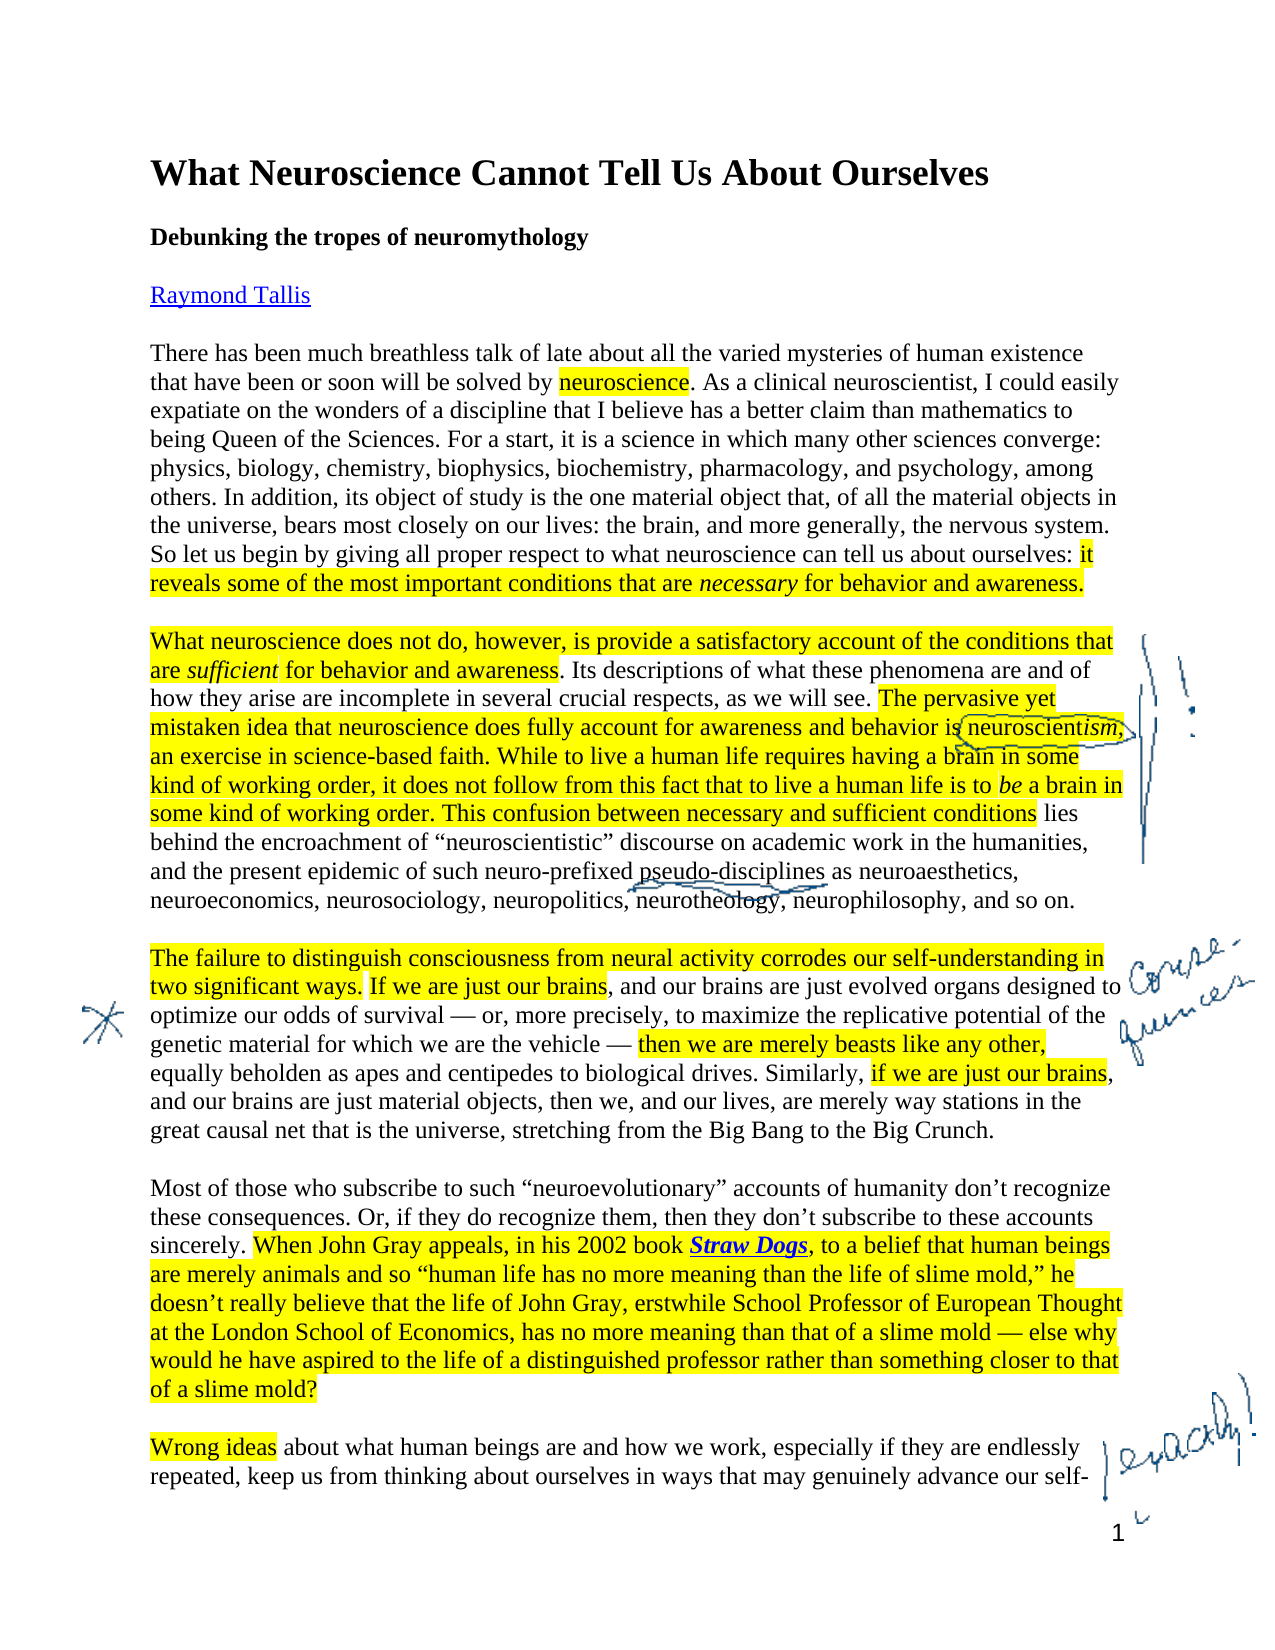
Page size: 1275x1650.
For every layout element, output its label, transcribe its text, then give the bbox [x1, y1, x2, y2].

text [150, 1432, 1125, 1490]
text What Neuroscience Cannot Tell Us About Ourselves [150, 150, 1125, 193]
picture [1164, 1373, 1252, 1466]
picture [1120, 938, 1255, 1066]
text What neuroscience does not do, however, is provide a satisfactory account of the conditions that are sufficient for behavior and awareness. Its descriptions of what these phenomena are and of how they arise are incomplete in several crucial respects, as we will see. The pervasive yet mistaken idea that neuroscience does fully account for awareness and behavior is neuroscientism, an exercise in science-based faith. While to live a human life requires having a brain in some kind of working order, it does not follow from this fact that to live a human life is to be a brain in some kind of working order. This confusion between necessary and sufficient conditions lies behind the encroachment of “neuroscientistic” discourse on academic work in the humanities, and the present epidemic of such neuro-prefixed pseudo-disciplines as neuroaesthetics, neuroeconomics, neurosociology, neuropolitics, neurotheology, neurophilosophy, and so on. [150, 755, 1125, 913]
text Raymond Tallis [150, 280, 1125, 309]
picture [1103, 1441, 1163, 1524]
picture [627, 879, 828, 901]
picture [82, 1001, 124, 1044]
text There has been much breathless talk of late about all the varied mysteries of human existence that have been or soon will be solved by neuroscience. As a clinical neuroscientist, I could easily expatiate on the wonders of a discipline that I believe has a better claim than mathematics to being Queen of the Sciences. For a start, it is a science in which many other sciences converge: physics, biology, chemistry, biophysics, biochemistry, pharmacology, and psychology, among others. In addition, its object of study is the one material object that, of all the material objects in the universe, bears most closely on our lives: the brain, and more generally, the nervous system. So let us begin by giving all proper respect to what neuroscience can tell us about ourselves: it reveals some of the most important conditions that are necessary for behavior and awareness. [150, 338, 1125, 597]
text Most of those who subscribe to such “neuroevolutionary” accounts of humanity don’t recognize these consequences. Or, if they do recognize them, then they don’t subscribe to these accounts sincerely. When John Gray appeals, in his 2002 book Straw Dogs, to a belief that human beings are merely animals and so “human life has no more meaning than the life of slime mold,” he doesn’t really believe that the life of John Gray, erstwhile School Professor of European Thought at the London School of Economics, has no more meaning than that of a slime mold — else why would he have aspired to the life of a distinguished professor rather than something closer to that of a slime mold? [150, 1173, 1125, 1403]
text The failure to distinguish consciousness from neural activity corrodes our self-understanding in two significant ways. If we are just our brains, and our brains are just evolved organs designed to optimize our odds of survival — or, more precisely, to maximize the replicative potential of the genetic material for which we are the vehicle — then we are merely beasts like any other, equally beholden as apes and centipedes to biological drives. Similarly, if we are just our brains, and our brains are just material objects, then we, and our lives, are merely way stations in the great causal net that is the universe, stretching from the Big Bang to the Big Crunch. [150, 943, 1125, 1144]
picture [1139, 634, 1157, 864]
picture [1178, 656, 1195, 737]
text What neuroscience does not do, however, is provide a satisfactory account of the conditions that are sufficient for behavior and awareness. Its descriptions of what these phenomena are and of how they arise are incomplete in several crucial respects, as we will see. The pervasive yet mistaken idea that neuroscience does fully account for awareness and behavior is neuroscientism, an exercise in science-based faith. While to live a human life requires having a brain in some kind of working order, it does not follow from this fact that to live a human life is to be a brain in some kind of working order. This confusion between necessary and sufficient conditions lies behind the encroachment of “neuroscientistic” discourse on academic work in the humanities, and the present epidemic of such neuro-prefixed pseudo-disciplines as neuroaesthetics, neuroeconomics, neurosociology, neuropolitics, neurotheology, neurophilosophy, and so on. [150, 626, 1125, 714]
picture [955, 714, 1136, 755]
text Debunking the tropes of neuromythology [150, 222, 1125, 251]
